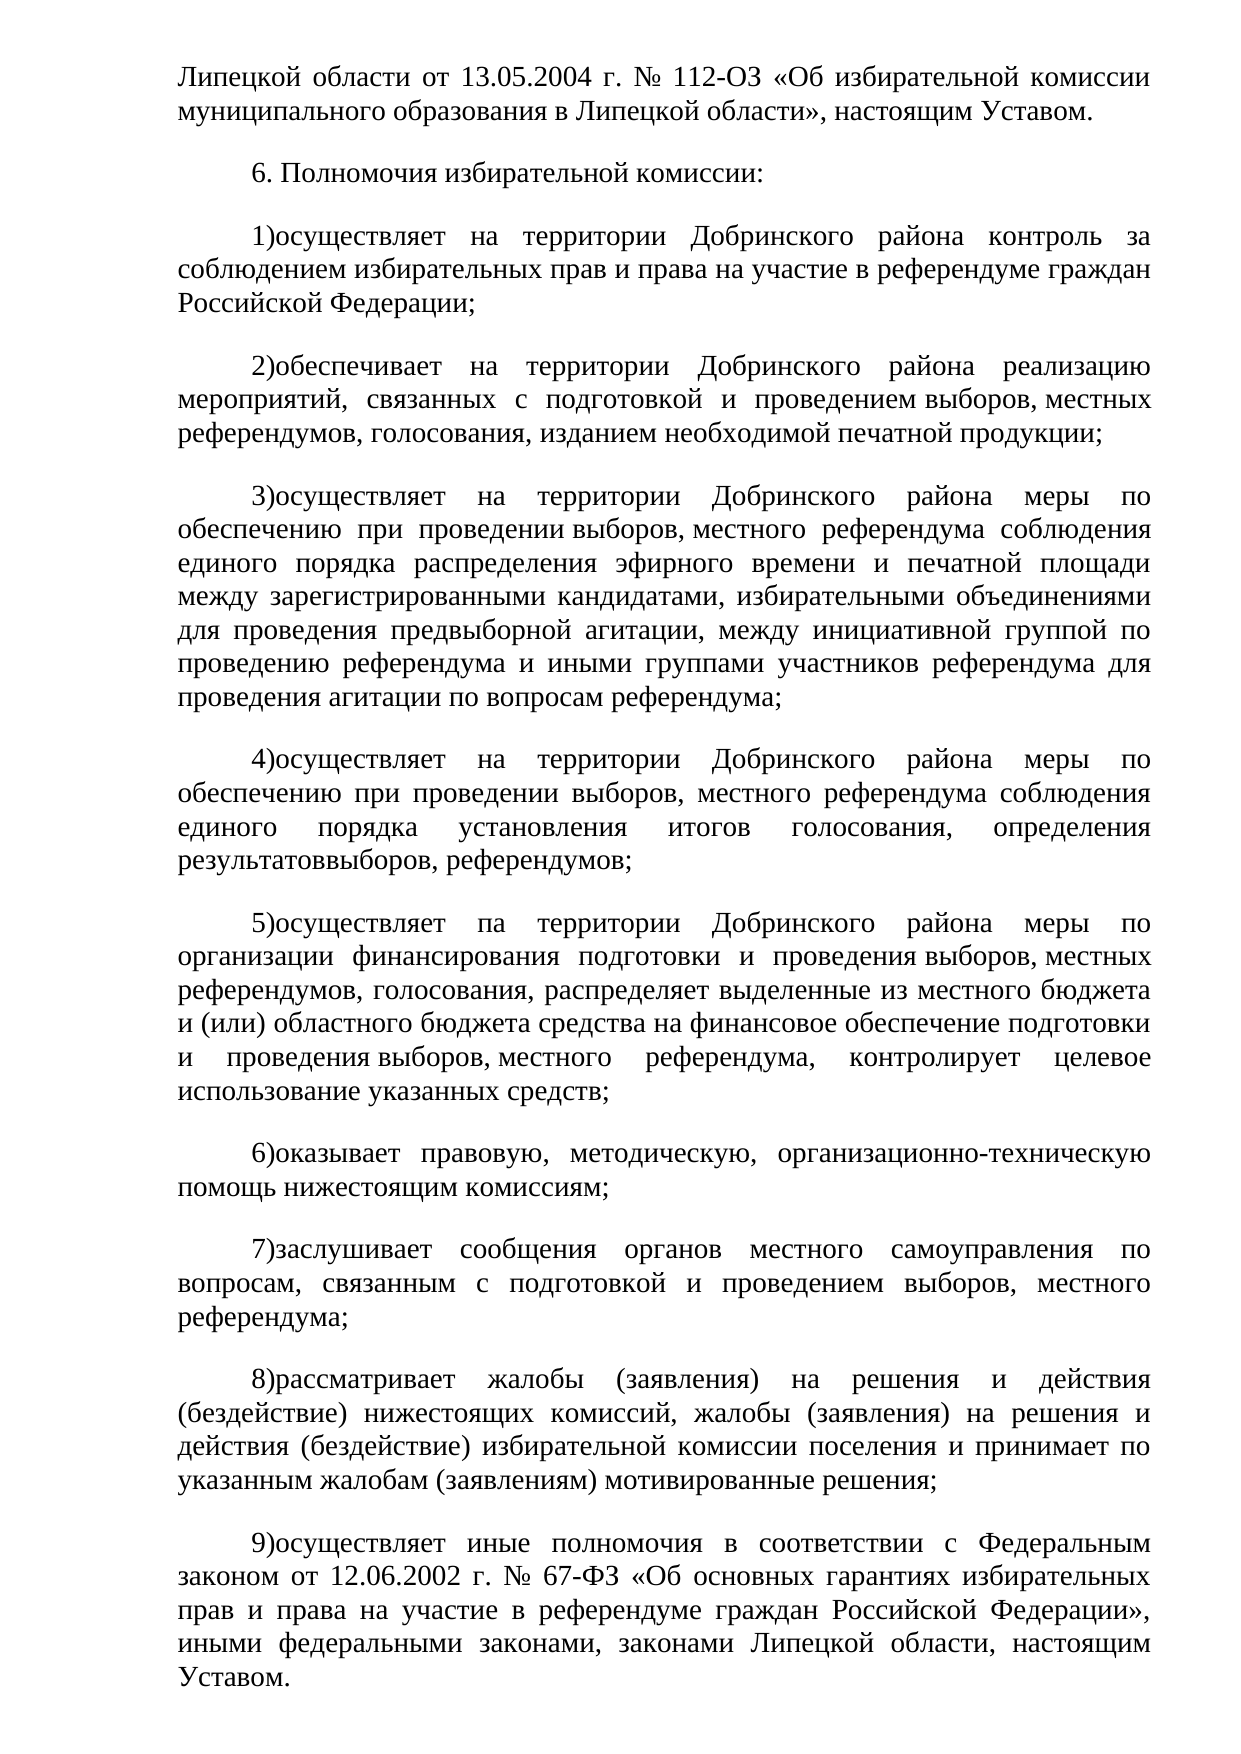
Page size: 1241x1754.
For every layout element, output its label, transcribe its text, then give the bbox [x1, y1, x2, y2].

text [177, 59, 1152, 126]
text 3)осуществляет на территории Добринского района меры по обеспечению при проведении выборов, местного референдума соблюдения единого порядка распределения эфирного времени и печатной площади между зарегистрированными кандидатами, избирательными объединениями для проведения предвыборной агитации, между инициативной группой по проведению референдума и иными группами участников референдума для проведения агитации по вопросам референдума; [177, 478, 1152, 712]
text 6. Полномочия избирательной комиссии: [177, 155, 1152, 189]
text 5)осуществляет па территории Добринского района меры по организации финансирования подготовки и проведения выборов, местных референдумов, голосования, распределяет выделенные из местного бюджета и (или) областного бюджета средства на финансовое обеспечение подготовки и проведения выборов, местного референдума, контролирует целевое использование указанных средств; [177, 905, 1152, 1106]
text 2)обеспечивает на территории Добринского района реализацию мероприятий, связанных с подготовкой и проведением выборов, местных референдумов, голосования, изданием необходимой печатной продукции; [177, 348, 1152, 448]
text 6)оказывает правовую, методическую, организационно-техническую помощь нижестоящим комиссиям; [177, 1135, 1152, 1202]
text 4)осуществляет на территории Добринского района меры по обеспечению при проведении выборов, местного референдума соблюдения единого порядка установления итогов голосования, определения результатоввыборов, референдумов; [177, 742, 1152, 876]
text 8)рассматривает жалобы (заявления) на решения и действия (бездействие) нижестоящих комиссий, жалобы (заявления) на решения и действия (бездействие) избирательной комиссии поселения и принимает по указанным жалобам (заявлениям) мотивированные решения; [177, 1361, 1152, 1496]
text 1)осуществляет на территории Добринского района контроль за соблюдением избирательных прав и права на участие в референдуме граждан Российской Федерации; [177, 218, 1152, 319]
text 9)осуществляет иные полномочия в соответствии с Федеральным законом от 12.06.2002 г. № 67-ФЗ «Об основных гарантиях избирательных прав и права на участие в референдуме граждан Российской Федерации», иными федеральными законами, законами Липецкой области, настоящим Уставом. [177, 1525, 1152, 1692]
text 7)заслушивает сообщения органов местного самоуправления по вопросам, связанным с подготовкой и проведением выборов, местного референдума; [177, 1232, 1152, 1332]
